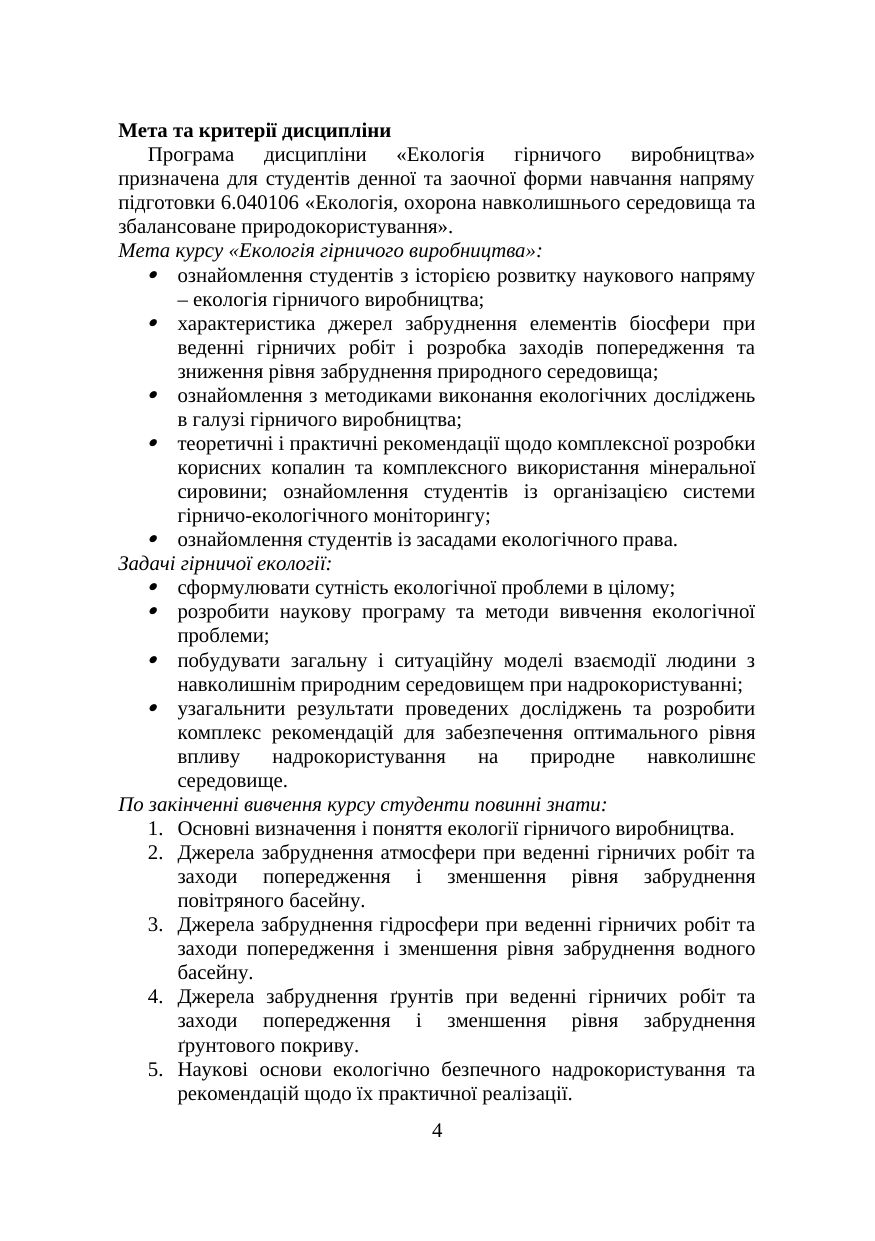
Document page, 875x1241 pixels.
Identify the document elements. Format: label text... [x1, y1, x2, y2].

list Джерела забруднення гідросфери при веденні гірничих робіт та заходи попередження і зменшення рівня забруднення водного басейну. [148, 912, 756, 984]
list ознайомлення студентів із засадами екологічного права. [148, 527, 756, 551]
text Програма дисципліни «Екологія гірничого виробництва» призначена для студентів денної та заочної форми навчання напряму підготовки 6.040106 «Екологія, охорона навколишнього середовища та збалансоване природокористування». [118, 142, 756, 238]
text Задачі гірничої екології: [118, 551, 756, 575]
list Джерела забруднення ґрунтів при веденні гірничих робіт та заходи попередження і зменшення рівня забруднення ґрунтового покриву. [148, 984, 756, 1057]
text По закінченні вивчення курсу студенти повинні знати: [118, 792, 756, 816]
list узагальнити результати проведених досліджень та розробити комплекс рекомендацій для забезпечення оптимального рівня впливу надрокористування на природне навколишнє середовище. [148, 696, 756, 792]
list Основні визначення і поняття екології гірничого виробництва. [148, 816, 756, 840]
list ознайомлення студентів з історією розвитку наукового напряму – екологія гірничого виробництва; [148, 262, 756, 311]
list теоретичні і практичні рекомендації щодо комплексної розробки корисних копалин та комплексного використання мінеральної сировини; ознайомлення студентів із організацією системи гірничо-екологічного моніторингу; [148, 431, 756, 527]
list ознайомлення з методиками виконання екологічних досліджень в галузі гірничого виробництва; [148, 383, 756, 431]
list розробити наукову програму та методи вивчення екологічної проблеми; [148, 599, 756, 647]
text Мета та критерії дисципліни [118, 118, 756, 142]
text Мета курсу «Екологія гірничого виробництва»: [118, 238, 756, 262]
list побудувати загальну і ситуаційну моделі взаємодії людини з навколишнім природним середовищем при надрокористуванні; [148, 647, 756, 696]
list характеристика джерел забруднення елементів біосфери при веденні гірничих робіт і розробка заходів попередження та зниження рівня забруднення природного середовища; [148, 311, 756, 383]
list Наукові основи екологічно безпечного надрокористування та рекомендацій щодо їх практичної реалізації. [148, 1057, 756, 1105]
list Джерела забруднення атмосфери при веденні гірничих робіт та заходи попередження і зменшення рівня забруднення повітряного басейну. [148, 840, 756, 912]
list сформулювати сутність екологічної проблеми в цілому; [148, 575, 756, 599]
